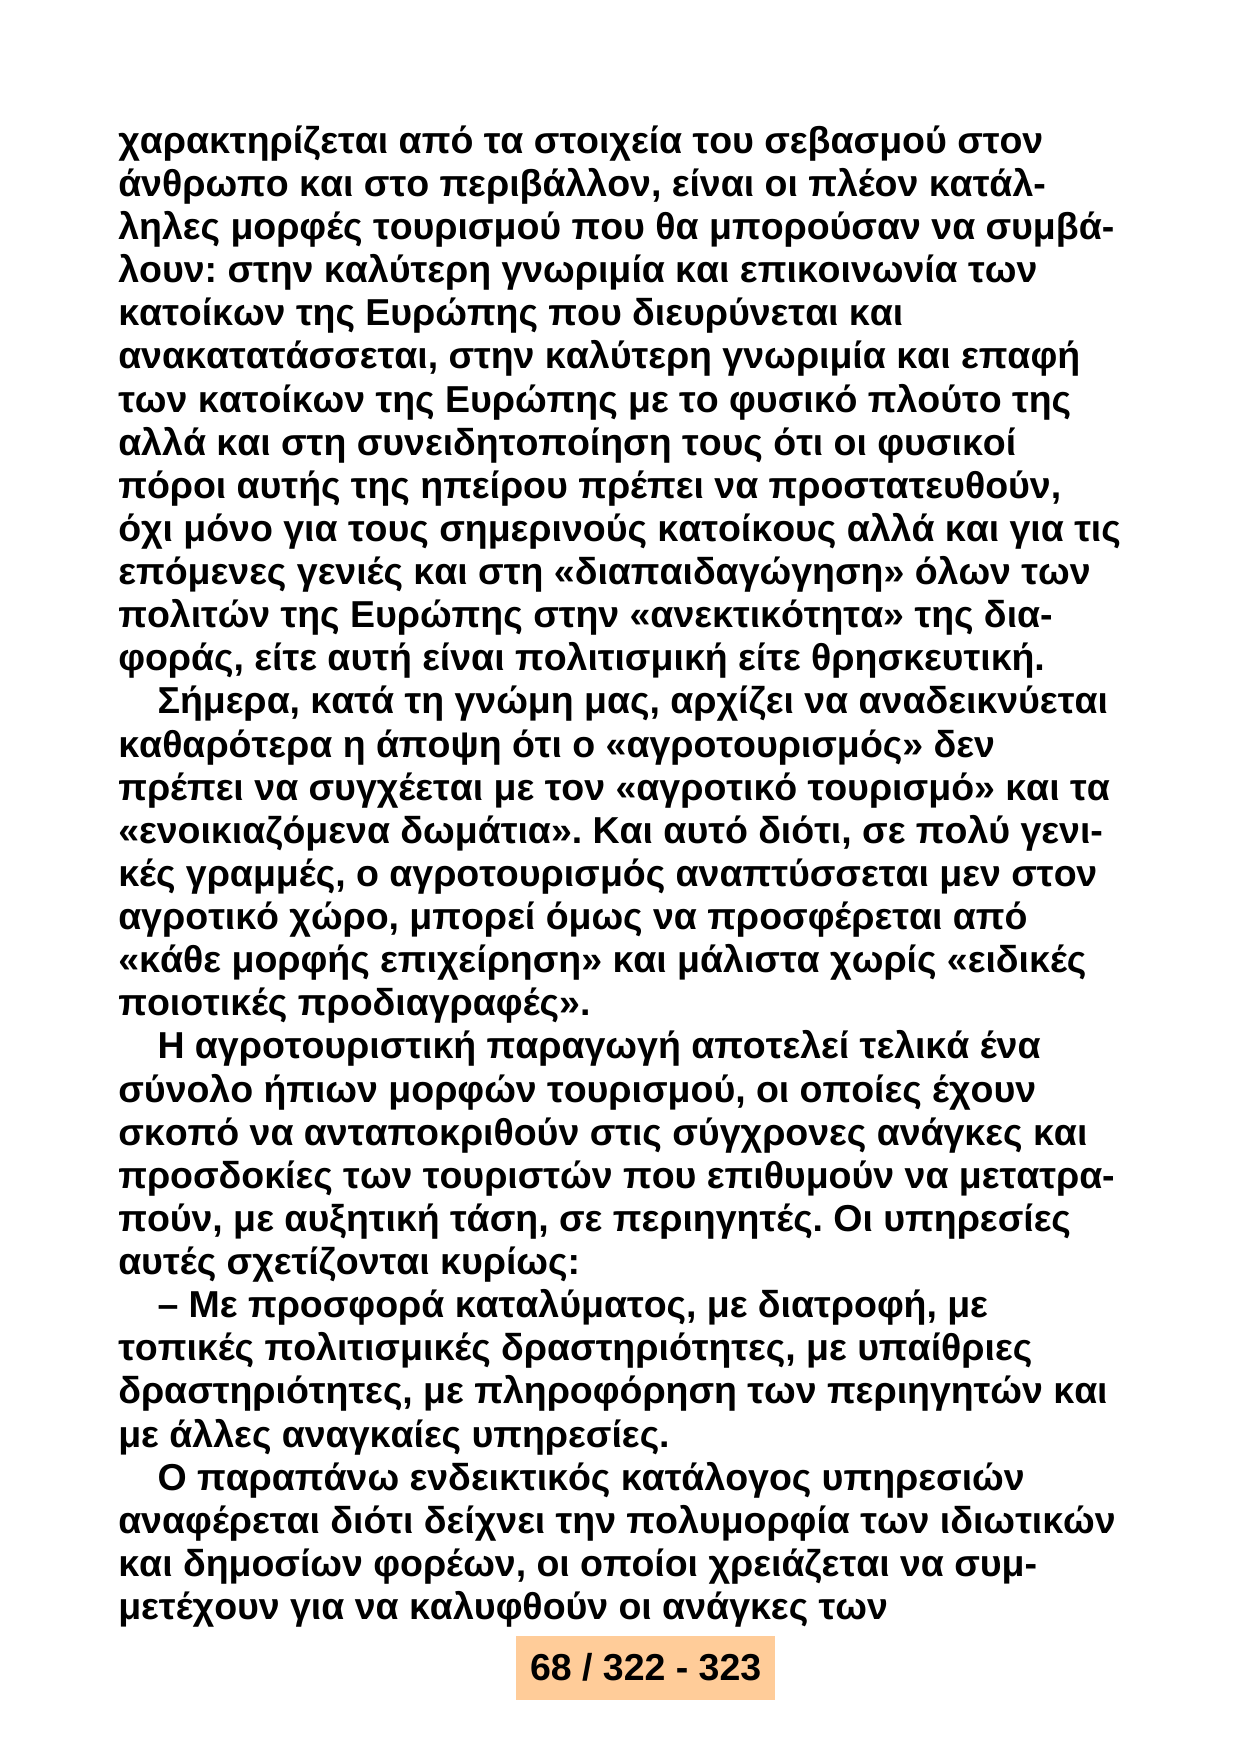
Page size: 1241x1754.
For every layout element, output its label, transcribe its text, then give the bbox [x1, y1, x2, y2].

text Σήμερα, κατά τη γνώμη μας, αρχίζει να αναδεικνύεται καθαρότερα η άποψη ότι ο «αγροτουρισμός» δεν πρέπει να συγχέεται με τον «αγροτικό τουρισμό» και τα «ενοικιαζόμενα δωμάτια». Και αυτό διότι, σε πολύ γενι-κές γραμμές, ο αγροτουρισμός αναπτύσσεται μεν στον αγροτικό χώρο, μπορεί όμως να προσφέρεται από «κάθε μορφής επιχείρηση» και μάλιστα χωρίς «ειδικές ποιοτικές προδιαγραφές». [118, 679, 1122, 1024]
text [118, 118, 1122, 679]
text – Με προσφορά καταλύματος, με διατροφή, με τοπικές πολιτισμικές δραστηριότητες, με υπαίθριες δραστηριότητες, με πληροφόρηση των περιηγητών και με άλλες αναγκαίες υπηρεσίες. [118, 1282, 1122, 1455]
text Η αγροτουριστική παραγωγή αποτελεί τελικά ένα σύνολο ήπιων μορφών τουρισμού, οι οποίες έχουν σκοπό να ανταποκριθούν στις σύγχρονες ανάγκες και προσδοκίες των τουριστών που επιθυμούν να μετατρα-πούν, με αυξητική τάση, σε περιηγητές. Οι υπηρεσίες αυτές σχετίζονται κυρίως: [118, 1024, 1122, 1282]
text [118, 1455, 1122, 1627]
